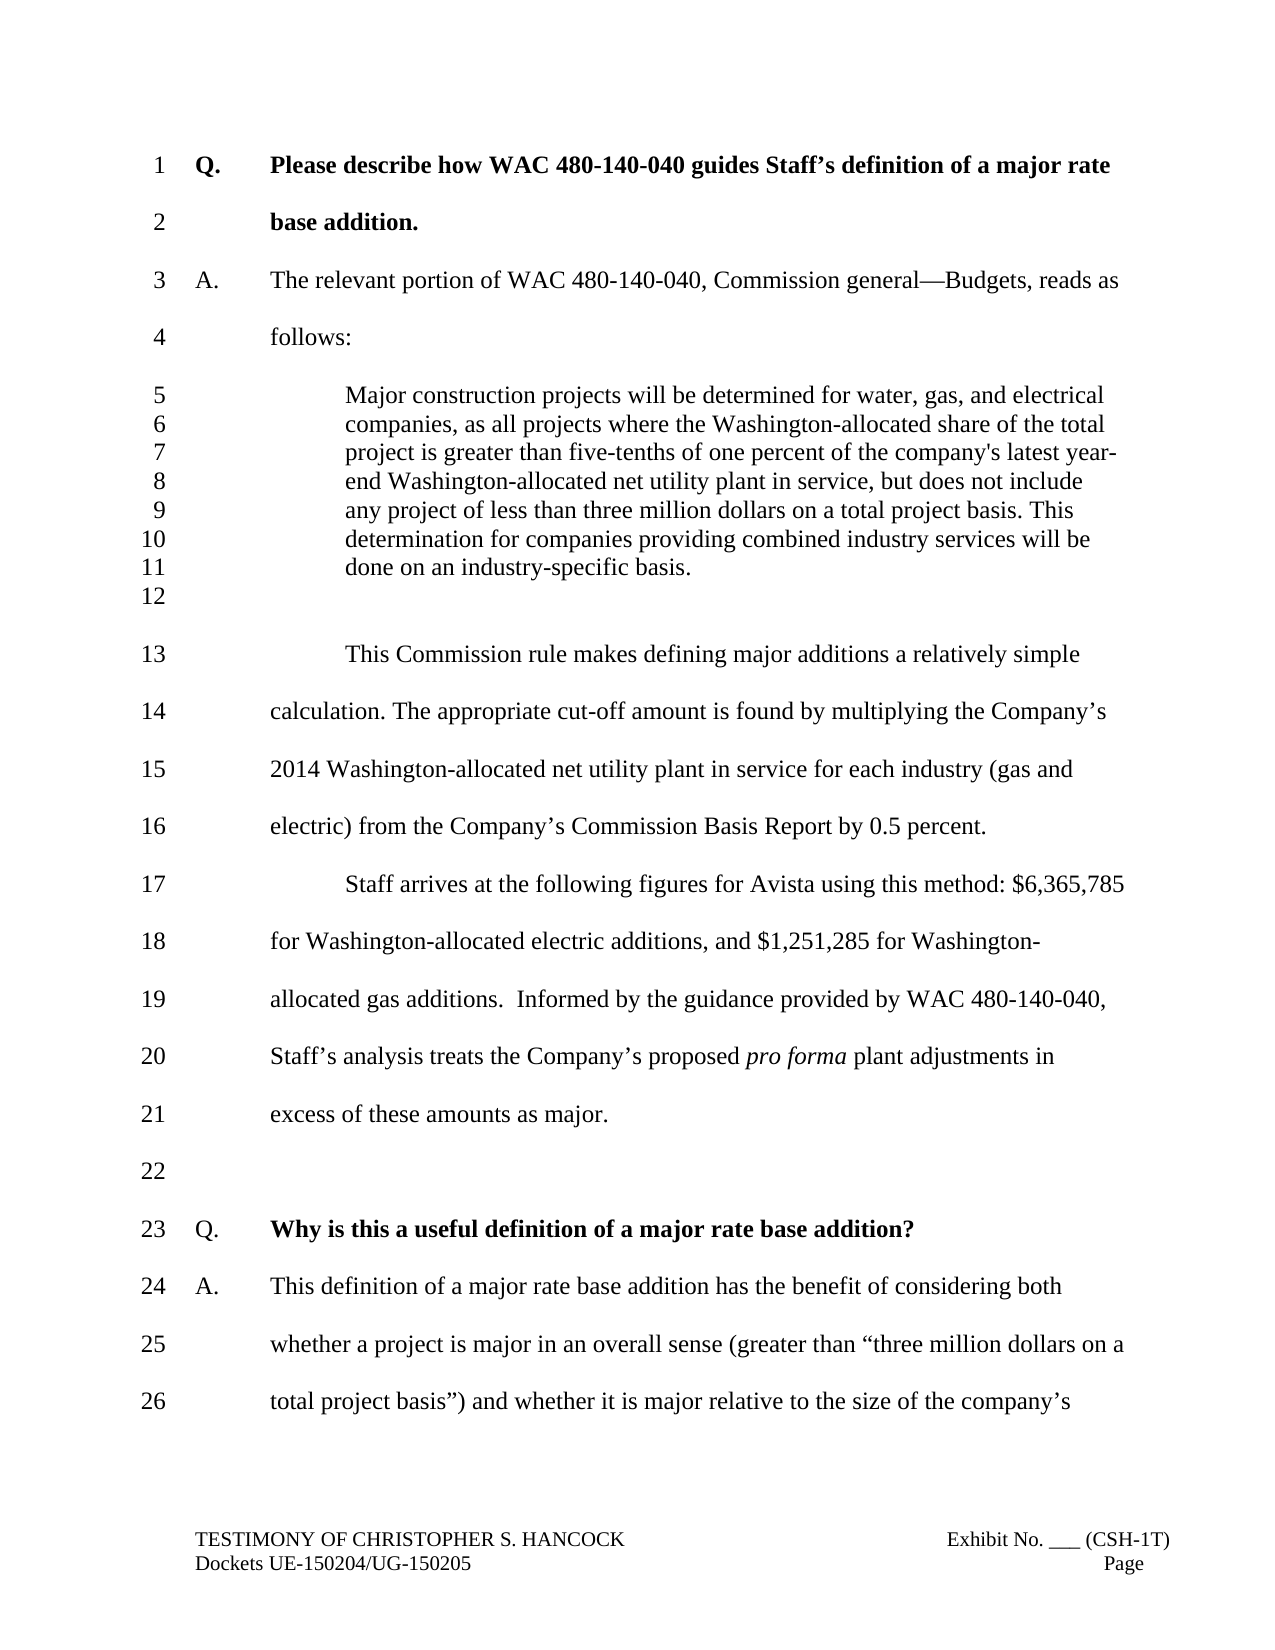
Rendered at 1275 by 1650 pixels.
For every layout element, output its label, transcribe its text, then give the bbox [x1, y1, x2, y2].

text Q. Why is this a useful definition of a major rate base addition? [195, 1214, 1125, 1242]
text This Commission rule makes defining major additions a relatively simple calculation. The appropriate cut-off amount is found by multiplying the Company’s 2014 Washington-allocated net utility plant in service for each industry (gas and electric) from the Company’s Commission Basis Report by 0.5 percent. [195, 639, 1125, 840]
text A. The relevant portion of WAC 480-140-040, Commission general—Budgets, reads as follows: [195, 265, 1125, 351]
text Major construction projects will be determined for water, gas, and electrical companies, as all projects where the Washington-allocated share of the total project is greater than five-tenths of one percent of the company's latest year-end Washington-allocated net utility plant in service, but does not include any project of less than three million dollars on a total project basis. This determination for companies providing combined industry services will be done on an industry-specific basis. [345, 380, 1125, 581]
subtitle Q. Please describe how WAC 480-140-040 guides Staff’s definition of a major rate base addition. [195, 150, 1125, 236]
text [195, 1271, 1125, 1415]
text Staff arrives at the following figures for Avista using this method: $6,365,785 for Washington-allocated electric additions, and $1,251,285 for Washington-allocated gas additions. Informed by the guidance provided by WAC 480-140-040, Staff’s analysis treats the Company’s proposed pro forma plant adjustments in excess of these amounts as major. [195, 869, 1125, 1127]
